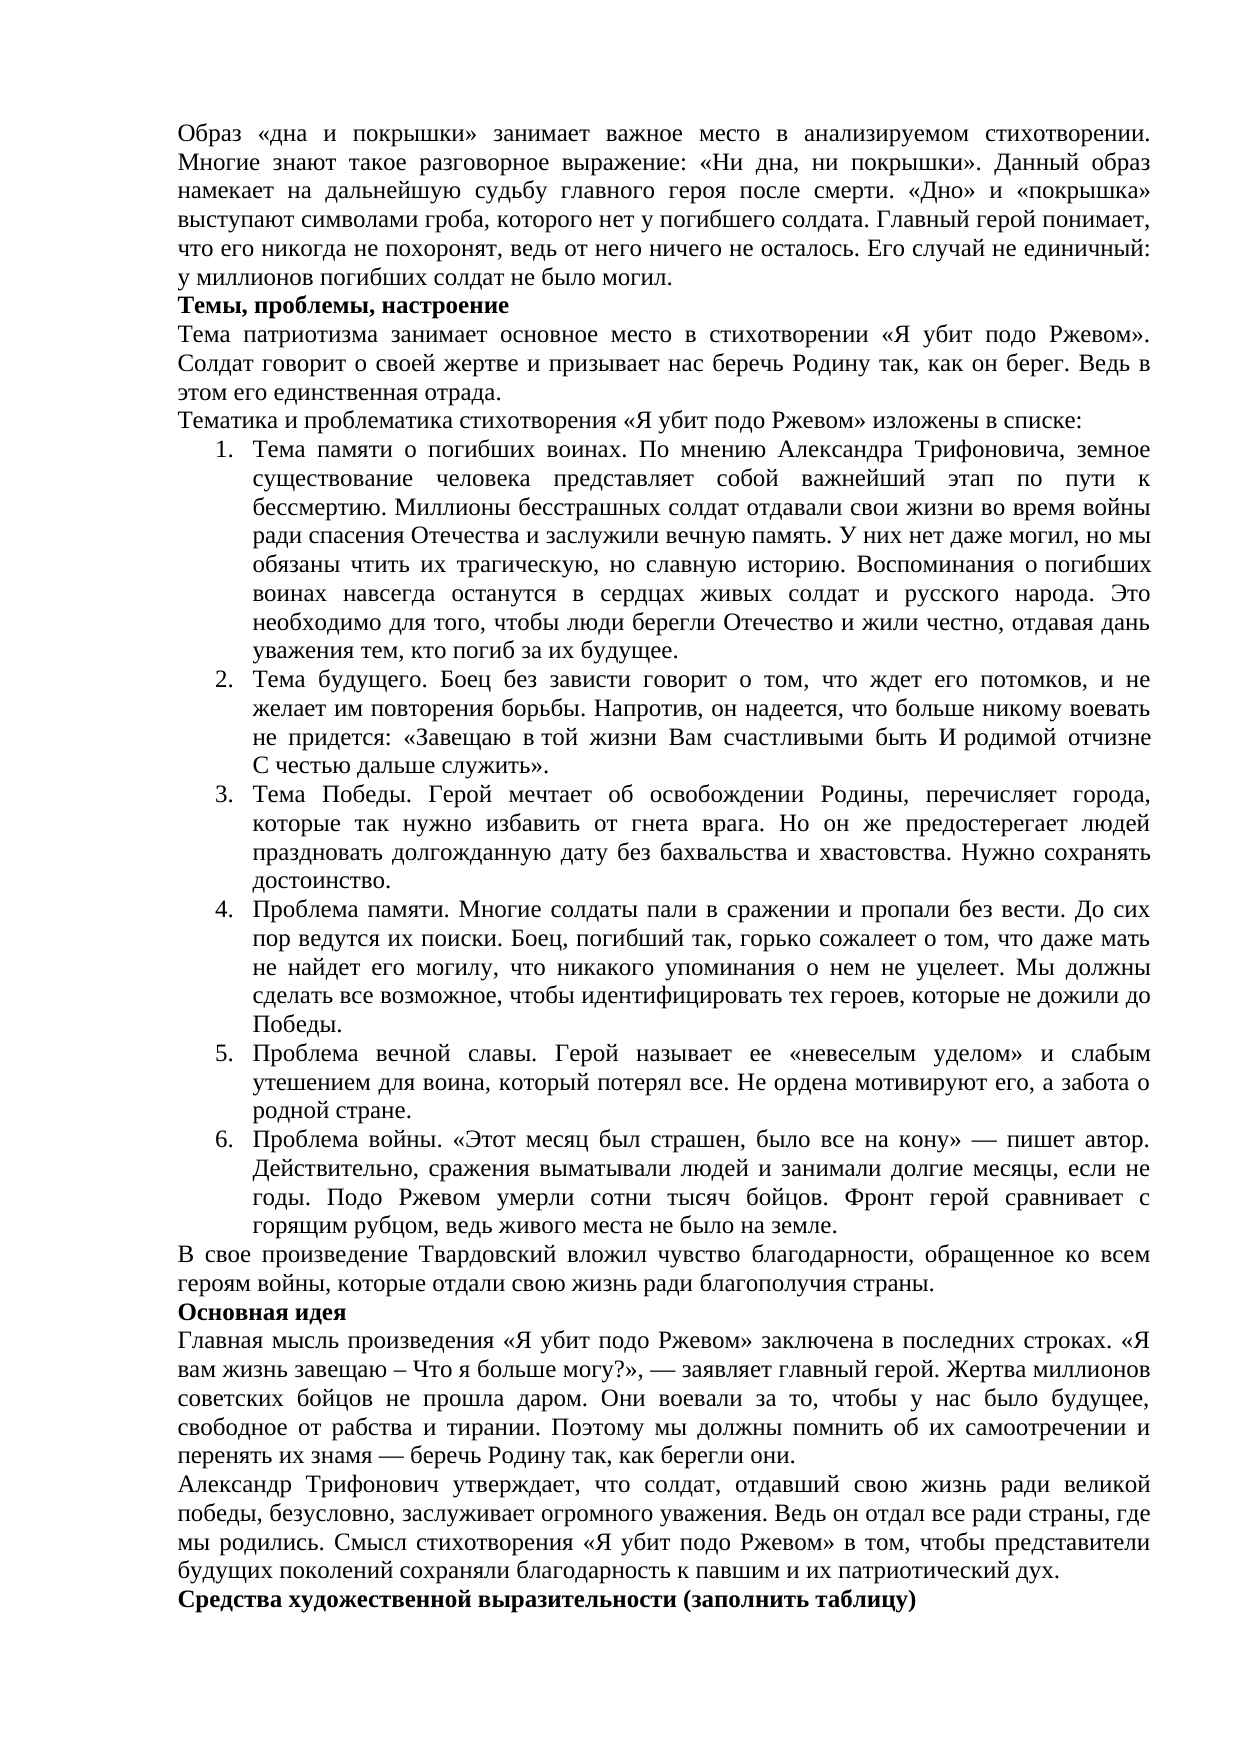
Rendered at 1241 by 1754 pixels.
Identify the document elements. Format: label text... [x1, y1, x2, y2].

list Тема памяти о погибших воинах. По мнению Александра Трифоновича, земное существование человека представляет собой важнейший этап по пути к бессмертию. Миллионы бесстрашных солдат отдавали свои жизни во время войны ради спасения Отечества и заслужили вечную память. У них нет даже могил, но мы обязаны чтить их трагическую, но славную историю. Воспоминания о погибших воинах навсегда останутся в сердцах живых солдат и русского народа. Это необходимо для того, чтобы люди берегли Отечество и жили честно, отдавая дань уважения тем, кто погиб за их будущее. [215, 434, 1152, 664]
text Александр Трифонович утверждает, что солдат, отдавший свою жизнь ради великой победы, безусловно, заслуживает огромного уважения. Ведь он отдал все ради страны, где мы родились. Смысл стихотворения «Я убит подо Ржевом» в том, чтобы представители будущих поколений сохраняли благодарность к павшим и их патриотический дух. [177, 1469, 1152, 1584]
text Главная мысль произведения «Я убит подо Ржевом» заключена в последних строках. «Я вам жизнь завещаю – Что я больше могу?», — заявляет главный герой. Жертва миллионов советских бойцов не прошла даром. Они воевали за то, чтобы у нас было будущее, свободное от рабства и тирании. Поэтому мы должны помнить об их самоотречении и перенять их знамя — беречь Родину так, как берегли они. [177, 1326, 1152, 1469]
list Тема будущего. Боец без зависти говорит о том, что ждет его потомков, и не желает им повторения борьбы. Напротив, он надеется, что больше никому воевать не придется: «Завещаю в той жизни Вам счастливыми быть И родимой отчизне С честью дальше служить». [215, 664, 1152, 779]
list Проблема вечной славы. Герой называет ее «невеселым уделом» и слабым утешением для воина, который потерял все. Не ордена мотивируют его, а забота о родной стране. [215, 1038, 1152, 1124]
text Тематика и проблематика стихотворения «Я убит подо Ржевом» изложены в списке: [177, 406, 1152, 434]
text Темы, проблемы, настроение [177, 291, 1152, 319]
text Тема патриотизма занимает основное место в стихотворении «Я убит подо Ржевом». Солдат говорит о своей жертве и призывает нас беречь Родину так, как он берег. Ведь в этом его единственная отрада. [177, 319, 1152, 406]
text Основная идея [177, 1297, 1152, 1326]
list Проблема войны. «Этот месяц был страшен, было все на кону» — пишет автор. Действительно, сражения выматывали людей и занимали долгие месяцы, если не годы. Подо Ржевом умерли сотни тысяч бойцов. Фронт герой сравнивает с горящим рубцом, ведь живого места не было на земле. [215, 1124, 1152, 1239]
text Средства художественной выразительности (заполнить таблицу) [177, 1584, 1152, 1613]
text Образ «дна и покрышки» занимает важное место в анализируемом стихотворении. Многие знают такое разговорное выражение: «Ни дна, ни покрышки». Данный образ намекает на дальнейшую судьбу главного героя после смерти. «Дно» и «покрышка» выступают символами гроба, которого нет у погибшего солдата. Главный герой понимает, что его никогда не похоронят, ведь от него ничего не осталось. Его случай не единичный: у миллионов погибших солдат не было могил. [177, 118, 1152, 291]
list Проблема памяти. Многие солдаты пали в сражении и пропали без вести. До сих пор ведутся их поиски. Боец, погибший так, горько сожалеет о том, что даже мать не найдет его могилу, что никакого упоминания о нем не уцелеет. Мы должны сделать все возможное, чтобы идентифицировать тех героев, которые не дожили до Победы. [215, 894, 1152, 1038]
list Тема Победы. Герой мечтает об освобождении Родины, перечисляет города, которые так нужно избавить от гнета врага. Но он же предостерегает людей праздновать долгожданную дату без бахвальства и хвастовства. Нужно сохранять достоинство. [215, 779, 1152, 894]
text В свое произведение Твардовский вложил чувство благодарности, обращенное ко всем героям войны, которые отдали свою жизнь ради благополучия страны. [177, 1239, 1152, 1297]
